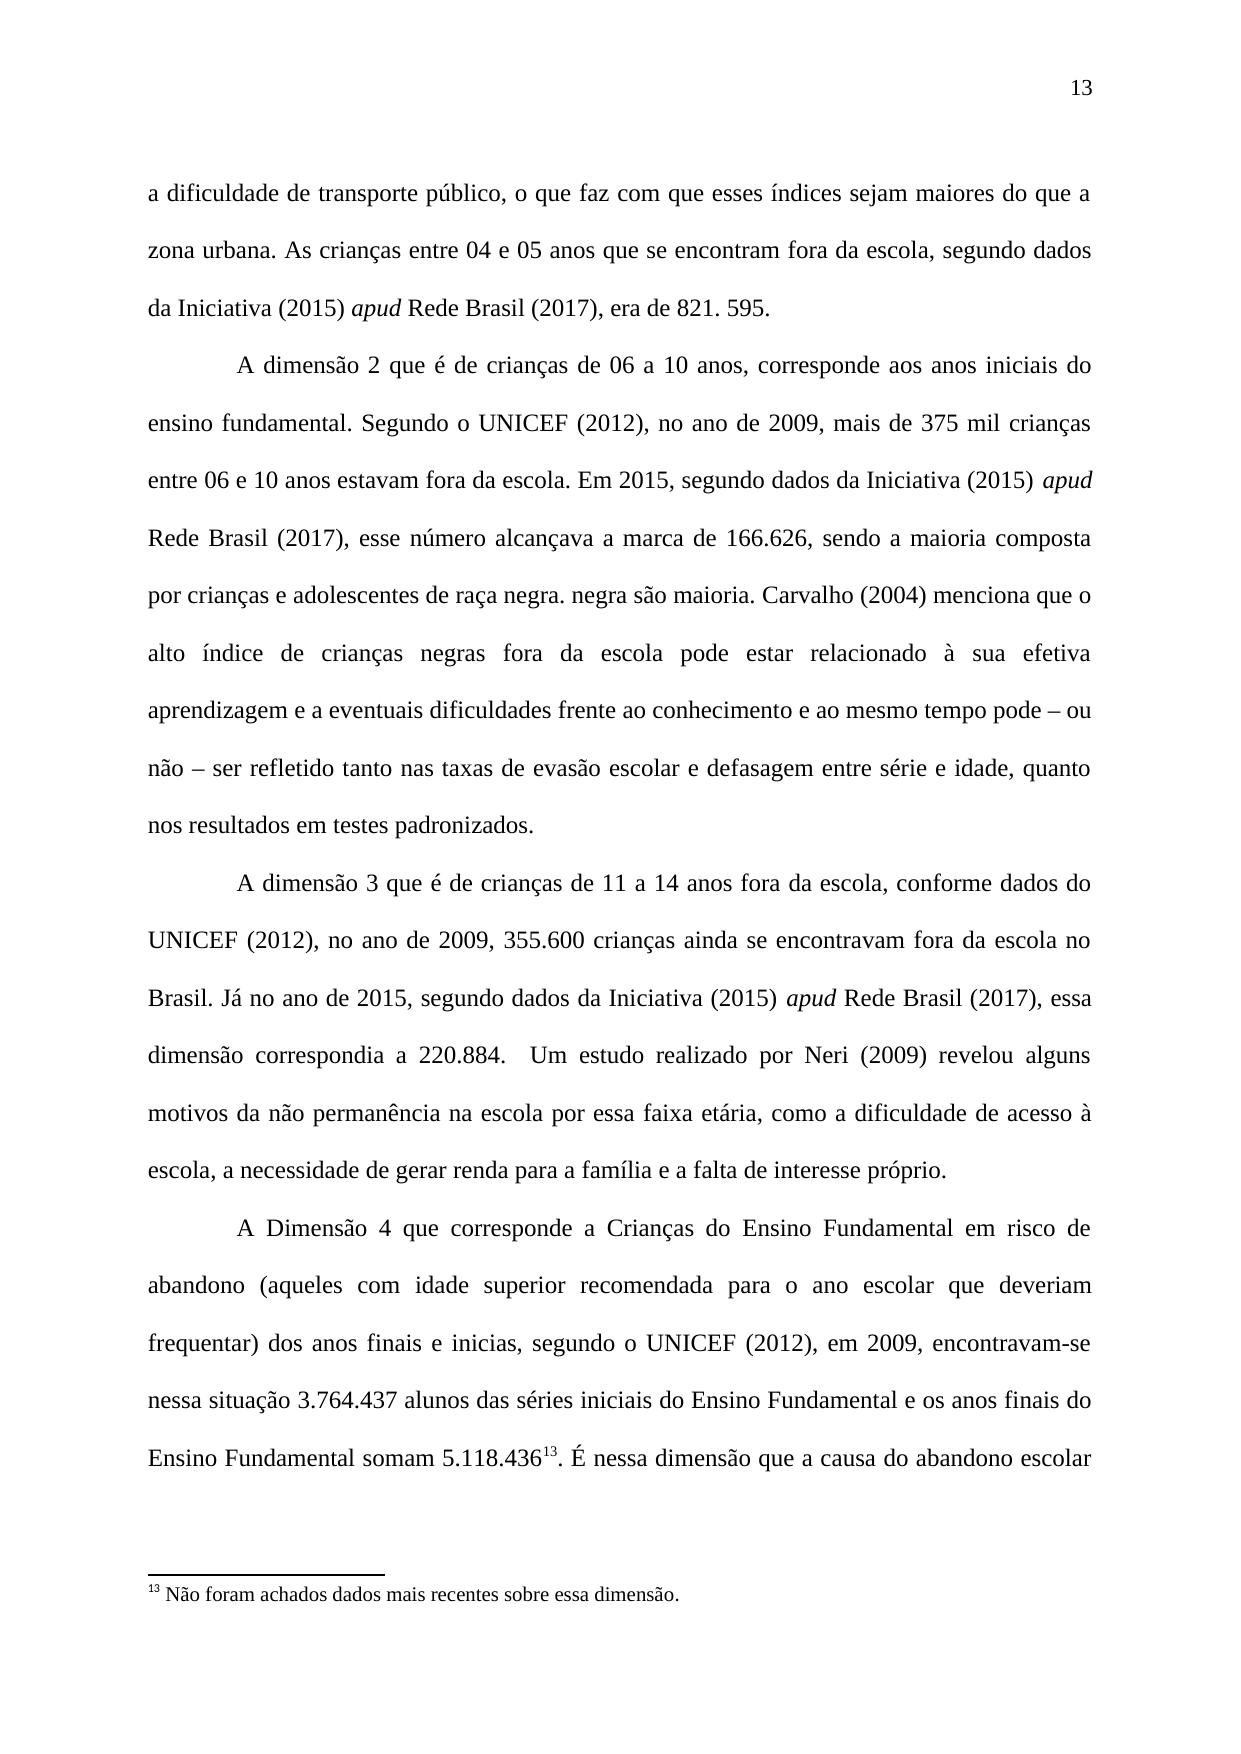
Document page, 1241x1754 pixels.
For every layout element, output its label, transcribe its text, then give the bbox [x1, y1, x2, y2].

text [148, 1213, 1092, 1471]
text A dimensão 2 que é de crianças de 06 a 10 anos, corresponde aos anos iniciais do ensino fundamental. Segundo o UNICEF (2012), no ano de 2009, mais de 375 mil crianças entre 06 e 10 anos estavam fora da escola. Em 2015, segundo dados da Iniciativa (2015) apud Rede Brasil (2017), esse número alcançava a marca de 166.626, sendo a maioria composta por crianças e adolescentes de raça negra. negra são maioria. Carvalho (2004) menciona que o alto índice de crianças negras fora da escola pode estar relacionado à sua efetiva aprendizagem e a eventuais dificuldades frente ao conhecimento e ao mesmo tempo pode – ou não – ser refletido tanto nas taxas de evasão escolar e defasagem entre série e idade, quanto nos resultados em testes padronizados. [148, 350, 1092, 839]
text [148, 178, 1092, 321]
text A dimensão 3 que é de crianças de 11 a 14 anos fora da escola, conforme dados do UNICEF (2012), no ano de 2009, 355.600 crianças ainda se encontravam fora da escola no Brasil. Já no ano de 2015, segundo dados da Iniciativa (2015) apud Rede Brasil (2017), essa dimensão correspondia a 220.884. Um estudo realizado por Neri (2009) revelou alguns motivos da não permanência na escola por essa faixa etária, como a dificuldade de acesso à escola, a necessidade de gerar renda para a família e a falta de interesse próprio. [148, 868, 1092, 1184]
